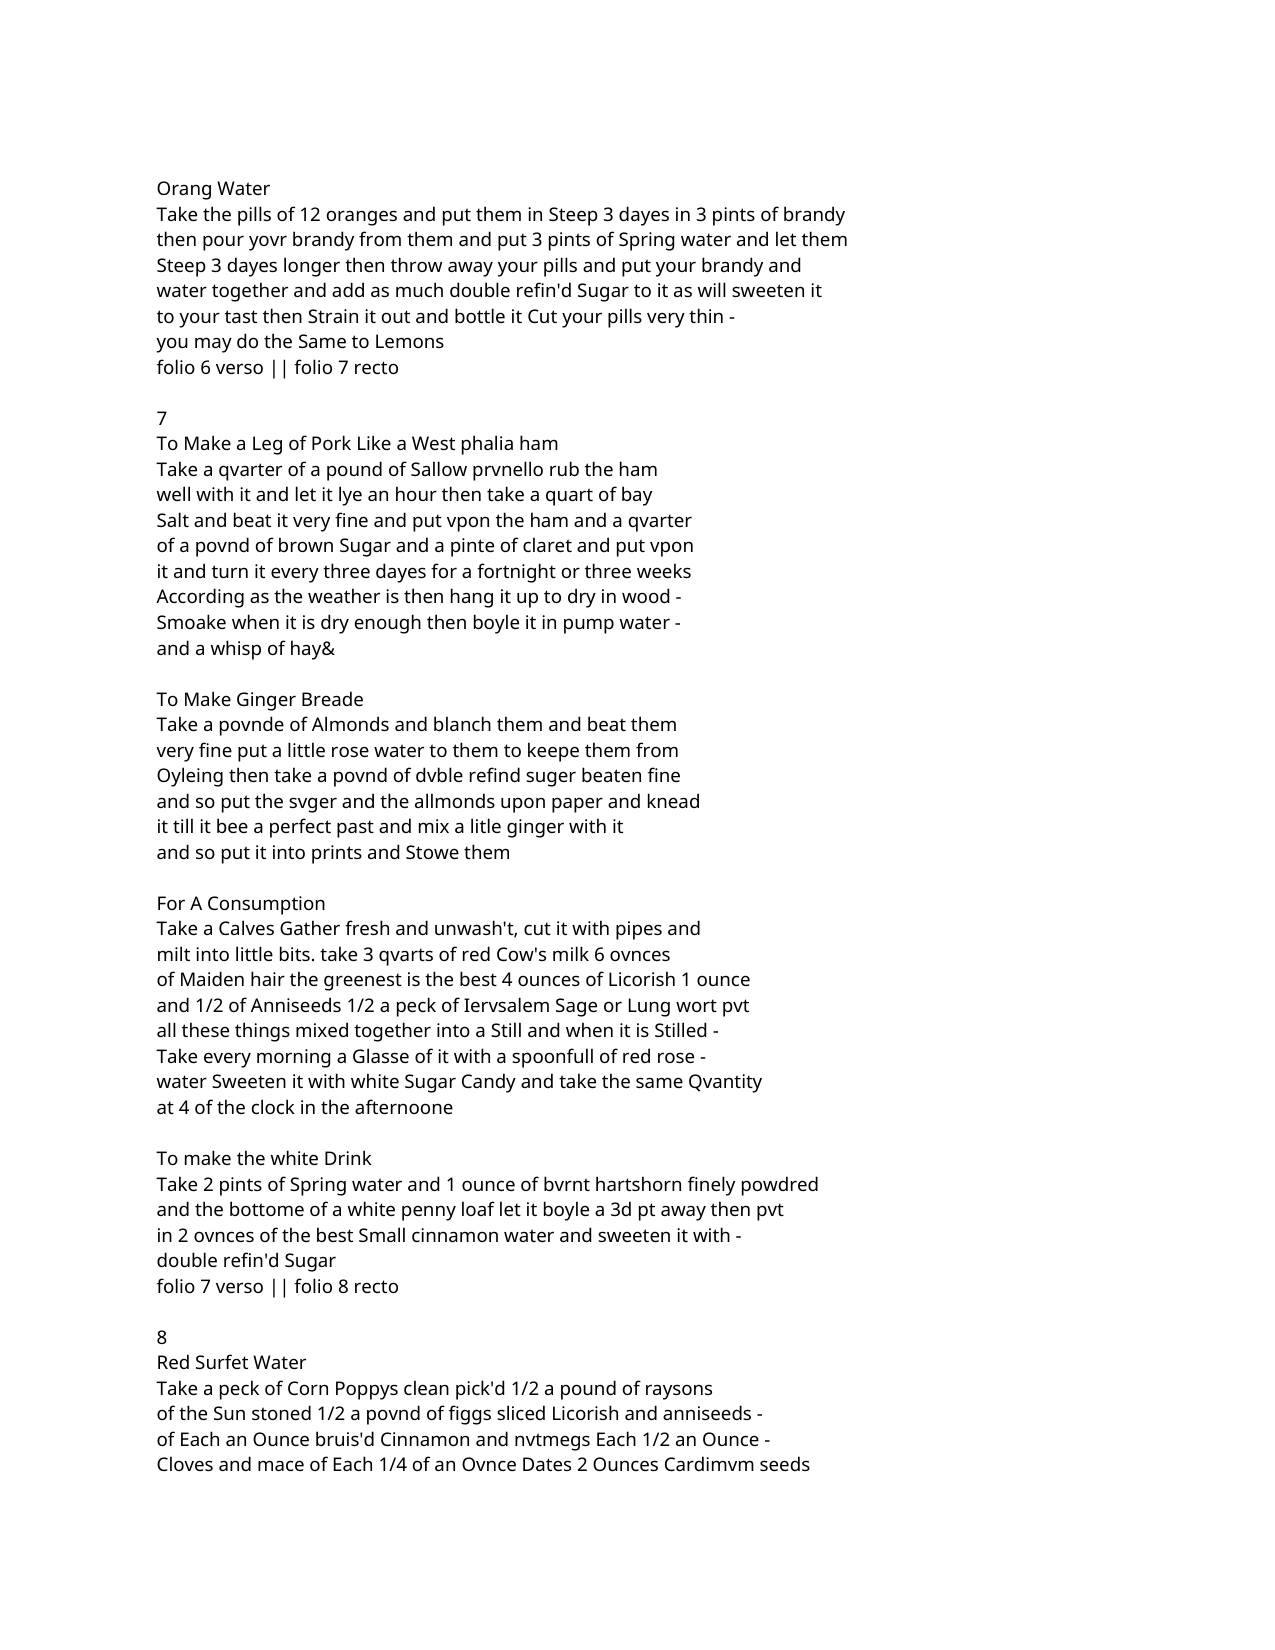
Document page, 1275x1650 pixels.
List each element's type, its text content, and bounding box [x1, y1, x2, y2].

text you may do the Same to Lemons [156, 329, 1118, 354]
text Oyleing then take a povnd of dvble refind suger beaten fine [156, 762, 1118, 788]
text Take 2 pints of Spring water and 1 ounce of bvrnt hartshorn finely powdred [156, 1171, 1118, 1196]
text To make the white Drink [156, 1145, 1118, 1171]
text folio 7 verso || folio 8 recto [156, 1273, 1118, 1298]
text at 4 of the clock in the afternoone [156, 1094, 1118, 1120]
text Take the pills of 12 oranges and put them in Steep 3 dayes in 3 pints of brandy [156, 201, 1118, 227]
text then pour yovr brandy from them and put 3 pints of Spring water and let them [156, 227, 1118, 252]
text Take a povnde of Almonds and blanch them and beat them [156, 711, 1118, 737]
text of the Sun stoned 1/2 a povnd of figgs sliced Licorish and anniseeds - [156, 1401, 1118, 1426]
text According as the weather is then hang it up to dry in wood - [156, 584, 1118, 609]
text it and turn it every three dayes for a fortnight or three weeks [156, 558, 1118, 584]
text and 1/2 of Anniseeds 1/2 a peck of Iervsalem Sage or Lung wort pvt [156, 992, 1118, 1018]
text Red Surfet Water [156, 1349, 1118, 1375]
text it till it bee a perfect past and mix a litle ginger with it [156, 813, 1118, 839]
text double refin'd Sugar [156, 1247, 1118, 1273]
text 7 [156, 405, 1118, 431]
text Cloves and mace of Each 1/4 of an Ovnce Dates 2 Ounces Cardimvm seeds [156, 1452, 1118, 1477]
text and so put it into prints and Stowe them [156, 839, 1118, 864]
text water Sweeten it with white Sugar Candy and take the same Qvantity [156, 1069, 1118, 1094]
text and a whisp of hay& [156, 635, 1118, 660]
text For A Consumption [156, 890, 1118, 916]
text of a povnd of brown Sugar and a pinte of claret and put vpon [156, 533, 1118, 558]
text Take a qvarter of a pound of Sallow prvnello rub the ham [156, 456, 1118, 482]
text water together and add as much double refin'd Sugar to it as will sweeten it [156, 278, 1118, 303]
text Take a Calves Gather fresh and unwash't, cut it with pipes and [156, 916, 1118, 941]
text well with it and let it lye an hour then take a quart of bay [156, 482, 1118, 507]
text 8 [156, 1324, 1118, 1349]
text in 2 ovnces of the best Small cinnamon water and sweeten it with - [156, 1222, 1118, 1247]
text To Make a Leg of Pork Like a West phalia ham [156, 431, 1118, 456]
text Take every morning a Glasse of it with a spoonfull of red rose - [156, 1043, 1118, 1069]
text to your tast then Strain it out and bottle it Cut your pills very thin - [156, 303, 1118, 329]
text Take a peck of Corn Poppys clean pick'd 1/2 a pound of raysons [156, 1375, 1118, 1401]
text very fine put a little rose water to them to keepe them from [156, 737, 1118, 762]
text folio 6 verso || folio 7 recto [156, 354, 1118, 380]
text Smoake when it is dry enough then boyle it in pump water - [156, 609, 1118, 635]
text all these things mixed together into a Still and when it is Stilled - [156, 1018, 1118, 1043]
text and so put the svger and the allmonds upon paper and knead [156, 788, 1118, 813]
text of Maiden hair the greenest is the best 4 ounces of Licorish 1 ounce [156, 967, 1118, 992]
text Orang Water [156, 176, 1118, 201]
text of Each an Ounce bruis'd Cinnamon and nvtmegs Each 1/2 an Ounce - [156, 1426, 1118, 1452]
text To Make Ginger Breade [156, 686, 1118, 711]
text Salt and beat it very fine and put vpon the ham and a qvarter [156, 507, 1118, 533]
text Steep 3 dayes longer then throw away your pills and put your brandy and [156, 252, 1118, 278]
text and the bottome of a white penny loaf let it boyle a 3d pt away then pvt [156, 1196, 1118, 1222]
text milt into little bits. take 3 qvarts of red Cow's milk 6 ovnces [156, 941, 1118, 967]
